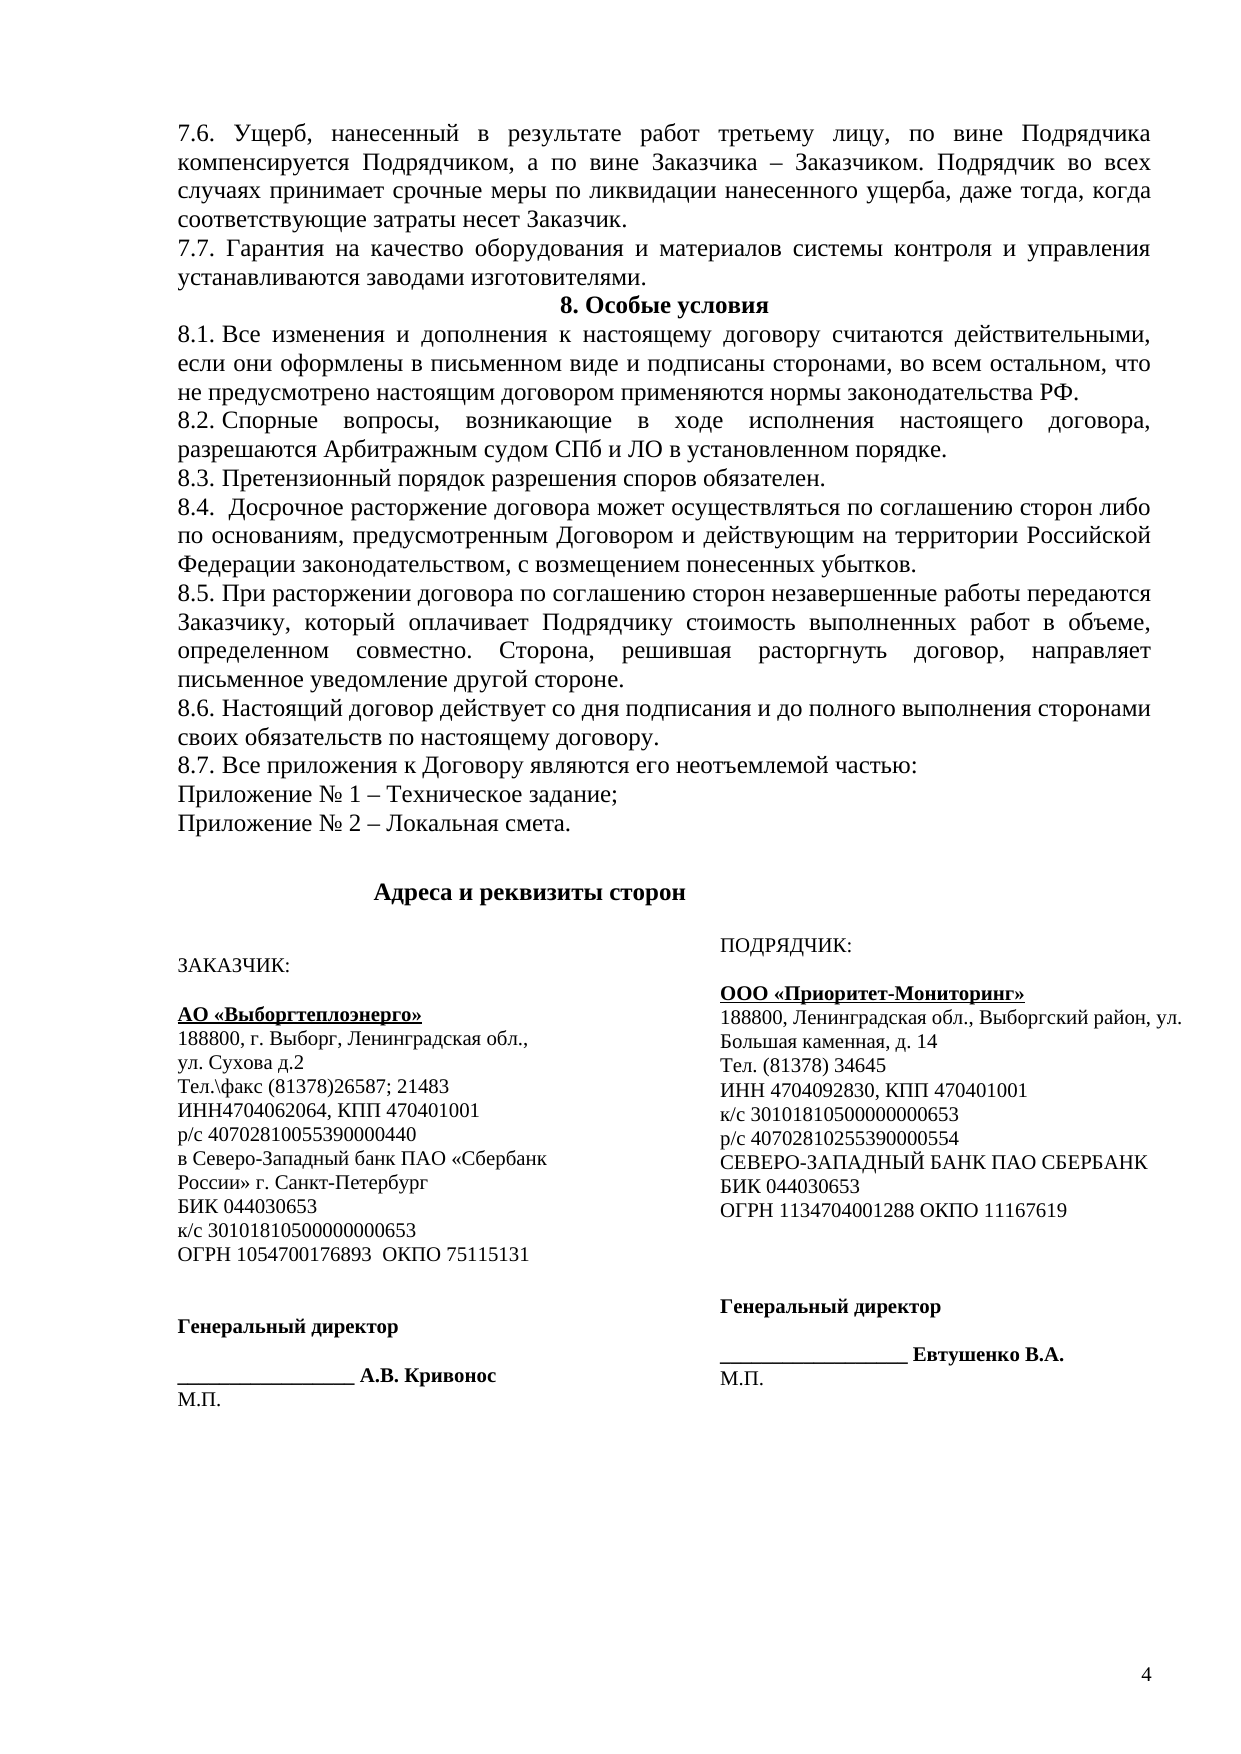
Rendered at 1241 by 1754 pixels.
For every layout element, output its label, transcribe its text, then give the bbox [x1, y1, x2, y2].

table_header Адреса и реквизиты сторон ЗАКАЗЧИК: АО «Выборгтеплоэнерго» 188800, г. Выборг, Ленинградская обл., ул. Сухова д.2 Тел.\факс (81378)26587; 21483 ИНН4704062064, КПП 470401001 р/с 40702810055390000440 в Северо-Западный банк ПАО «Сбербанк России» г. Санкт-Петербург БИК 044030653 к/с 30101810500000000653 ОГРН 1054700176893 ОКПО 75115131 Генеральный директор _________________ А.В. Кривонос М.П. [166, 837, 709, 1568]
list Настоящий договор действует со дня подписания и до полного выполнения сторонами своих обязательств по настоящему договору. [177, 693, 1152, 751]
list Все изменения и дополнения к настоящему договору считаются действительными, если они оформлены в письменном виде и подписаны сторонами, во всем остальном, что не предусмотрено настоящим договором применяются нормы законодательства РФ. [177, 319, 1152, 406]
list Претензионный порядок разрешения споров обязателен. [177, 463, 1152, 492]
text 7.7. Гарантия на качество оборудования и материалов системы контроля и управления устанавливаются заводами изготовителями. [177, 233, 1152, 291]
list При расторжении договора по соглашению сторон незавершенные работы передаются Заказчику, который оплачивает Подрядчику стоимость выполненных работ в объеме, определенном совместно. Сторона, решившая расторгнуть договор, направляет письменное уведомление другой стороне. [177, 578, 1152, 693]
table_header ПОДРЯДЧИК: ООО «Приоритет-Мониторинг» 188800, Ленинградская обл., Выборгский район, ул. Большая каменная, д. 14 Тел. (81378) 34645 ИНН 4704092830, КПП 470401001 к/с 30101810500000000653 р/с 40702810255390000554 СЕВЕРО-ЗАПАДНЫЙ БАНК ПАО СБЕРБАНК БИК 044030653 ОГРН 1134704001288 ОКПО 11167619 Генеральный директор __________________ Евтушенко В.А. М.П. [709, 837, 1203, 1568]
text 7.6. Ущерб, нанесенный в результате работ третьему лицу, по вине Подрядчика компенсируется Подрядчиком, а по вине Заказчика – Заказчиком. Подрядчик во всех случаях принимает срочные меры по ликвидации нанесенного ущерба, даже тогда, когда соответствующие затраты несет Заказчик. [177, 118, 1152, 233]
list Все приложения к Договору являются его неотъемлемой частью: [177, 751, 1152, 779]
text Приложение № 2 – Локальная смета. [177, 808, 1152, 837]
text 8. Особые условия [177, 291, 1152, 319]
list Досрочное расторжение договора может осуществляться по соглашению сторон либо по основаниям, предусмотренным Договором и действующим на территории Российской Федерации законодательством, с возмещением понесенных убытков. [177, 492, 1152, 578]
list Спорные вопросы, возникающие в ходе исполнения настоящего договора, разрешаются Арбитражным судом СПб и ЛО в установленном порядке. [177, 406, 1152, 463]
text Приложение № 1 – Техническое задание; [177, 779, 1152, 808]
